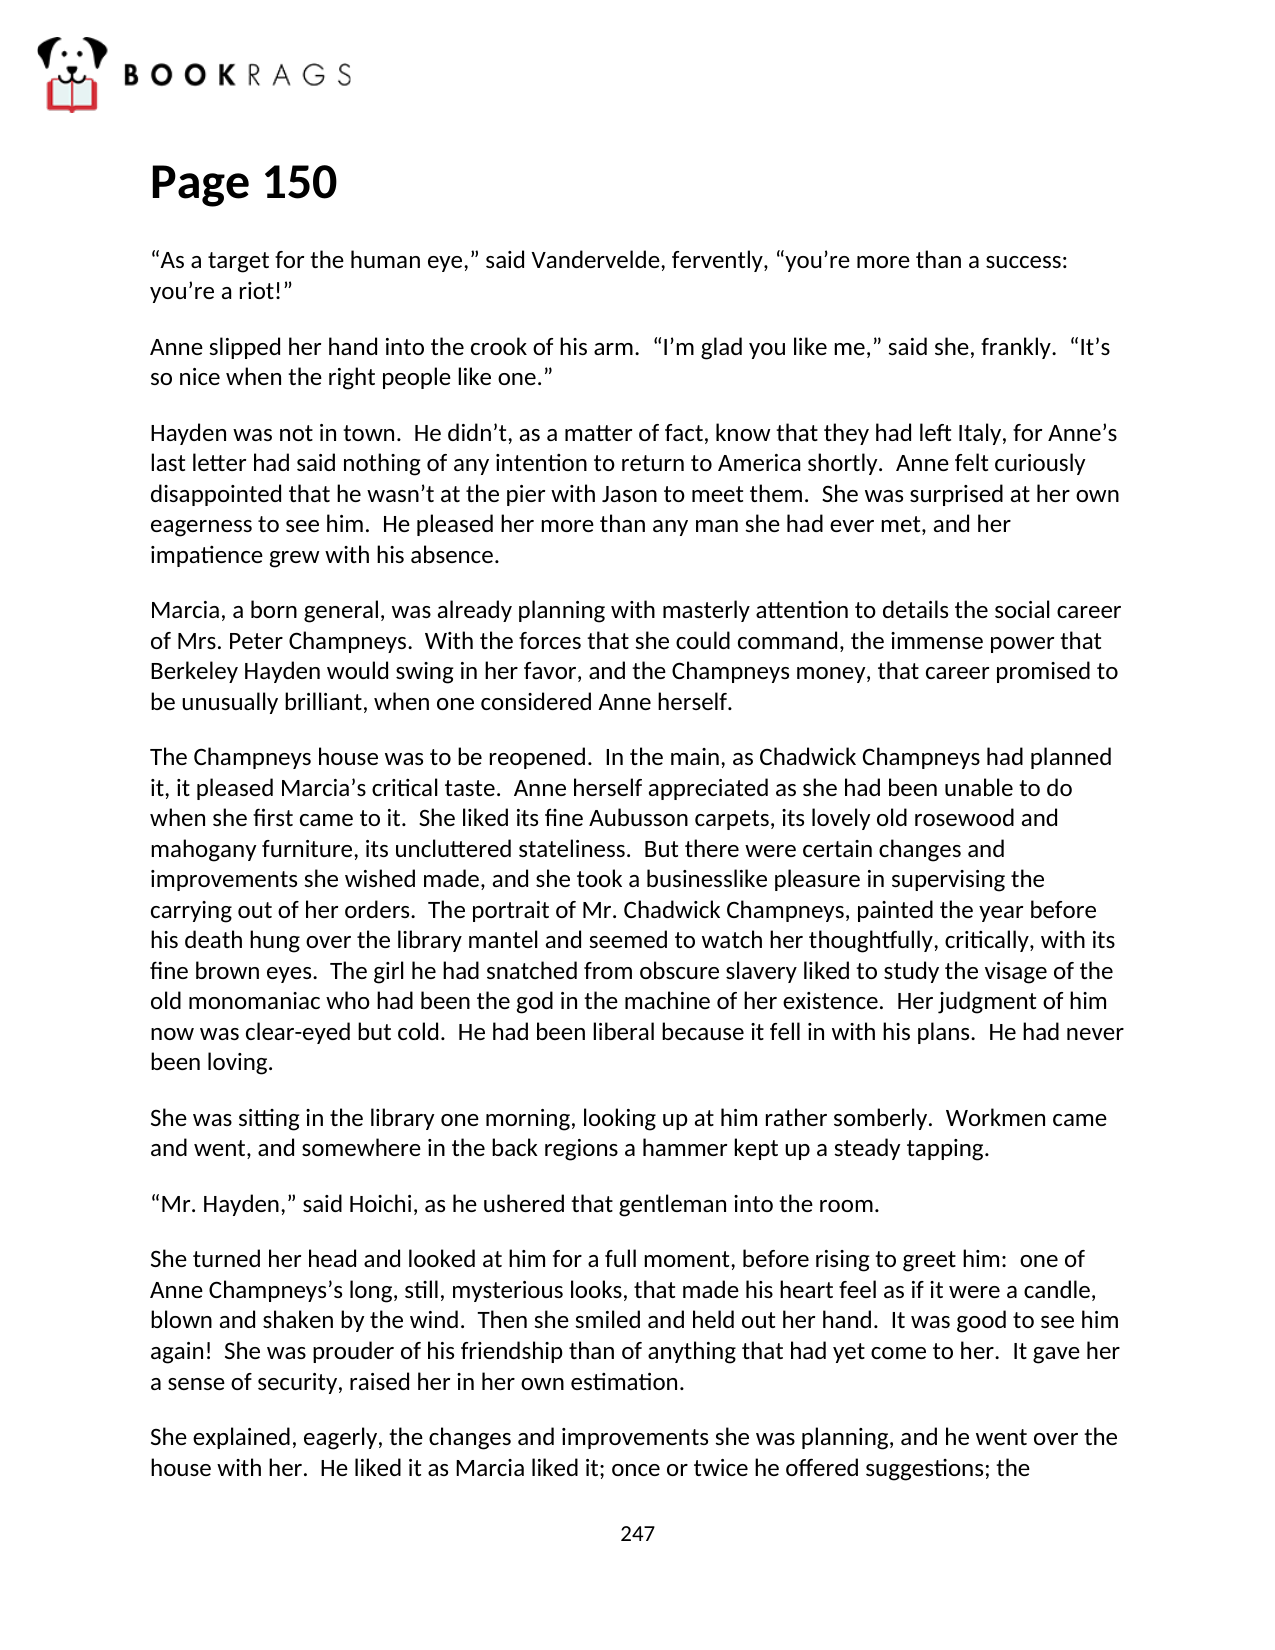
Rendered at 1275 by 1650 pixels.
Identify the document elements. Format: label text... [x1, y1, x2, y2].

text Page 150 [150, 150, 1125, 211]
text “Mr. Hayden,” said Hoichi, as he ushered that gentleman into the room. [150, 1188, 1125, 1219]
text She turned her head and looked at him for a full moment, before rising to greet him: one of Anne Champneys’s long, still, mysterious looks, that made his heart feel as if it were a candle, blown and shaken by the wind. Then she smiled and held out her hand. It was good to see him again! She was prouder of his friendship than of anything that had yet come to her. It gave her a sense of security, raised her in her own estimation. [150, 1244, 1125, 1396]
text Marcia, a born general, was already planning with masterly attention to details the social career of Mrs. Peter Champneys. With the forces that she could command, the immense power that Berkeley Hayden would swing in her favor, and the Champneys money, that career promised to be unusually brilliant, when one considered Anne herself. [150, 594, 1125, 716]
text Anne slipped her hand into the crook of his arm. “I’m glad you like me,” said she, frankly. “It’s so nice when the right people like one.” [150, 331, 1125, 392]
text She was sitting in the library one morning, looking up at him rather somberly. Workmen came and went, and somewhere in the back regions a hammer kept up a steady tapping. [150, 1102, 1125, 1163]
text “As a target for the human eye,” said Vandervelde, fervently, “you’re more than a success: you’re a riot!” [150, 244, 1125, 306]
text The Champneys house was to be reopened. In the main, as Chadwick Champneys had planned it, it pleased Marcia’s critical taste. Anne herself appreciated as she had been unable to do when she first came to it. She liked its fine Aubusson carpets, its lovely old rosewood and mahogany furniture, its uncluttered stateliness. But there were certain changes and improvements she wished made, and she took a businesslike pleasure in supervising the carrying out of her orders. The portrait of Mr. Chadwick Champneys, painted the year before his death hung over the library mantel and seemed to watch her thoughtfully, critically, with its fine brown eyes. The girl he had snatched from obscure slavery liked to study the visage of the old monomaniac who had been the god in the machine of her existence. Her judgment of him now was clear-eyed but cold. He had been liberal because it fell in with his plans. He had never been loving. [150, 741, 1125, 1077]
text Hayden was not in town. He didn’t, as a matter of fact, know that they had left Italy, for Anne’s last letter had said nothing of any intention to return to America shortly. Anne felt curiously disappointed that he wasn’t at the pier with Jason to meet them. She was surprised at her own eagerness to see him. He pleased her more than any man she had ever met, and her impatience grew with his absence. [150, 417, 1125, 569]
picture [37, 37, 351, 113]
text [150, 1421, 1125, 1482]
